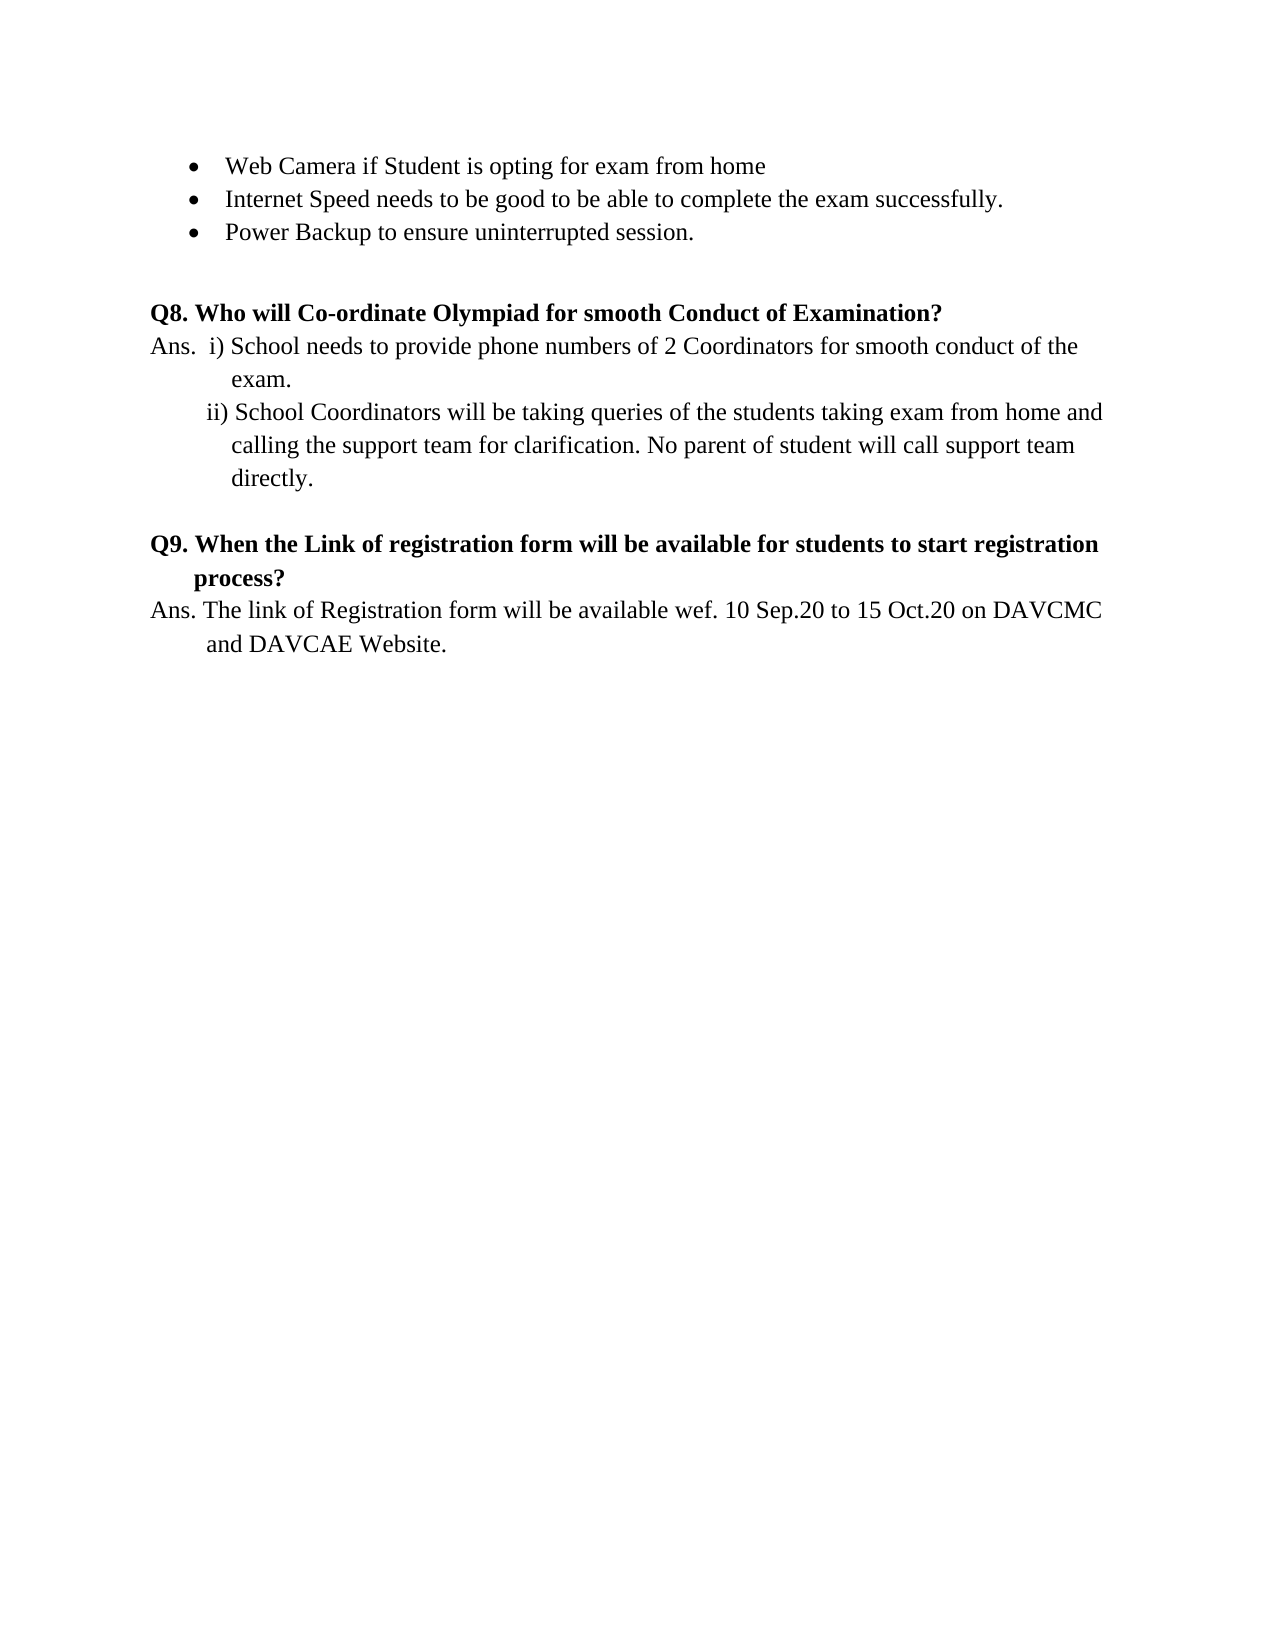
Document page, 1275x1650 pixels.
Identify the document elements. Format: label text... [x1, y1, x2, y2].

text and DAVCAE Website. [150, 629, 1125, 657]
text Ans. The link of Registration form will be available wef. 10 Sep.20 to 15 Oct.20 on DAVCMC [150, 596, 1125, 624]
text ii) School Coordinators will be taking queries of the students taking exam from home and [150, 397, 1125, 426]
text Q9. When the Link of registration form will be available for students to start registration [150, 529, 1125, 558]
text process? [150, 563, 1125, 591]
text Ans. i) School needs to provide phone numbers of 2 Coordinators for smooth conduct of the [150, 331, 1125, 360]
list Internet Speed needs to be good to be able to complete the exam successfully. [187, 183, 1125, 213]
list Web Camera if Student is opting for exam from home [187, 150, 1125, 181]
list Power Backup to ensure uninterrupted session. [187, 216, 1125, 246]
text directly. [150, 463, 1125, 492]
text calling the support team for clarification. No parent of student will call support team [150, 431, 1125, 459]
text Q8. Who will Co-ordinate Olympiad for smooth Conduct of Examination? [150, 298, 1125, 327]
text exam. [150, 364, 1125, 393]
